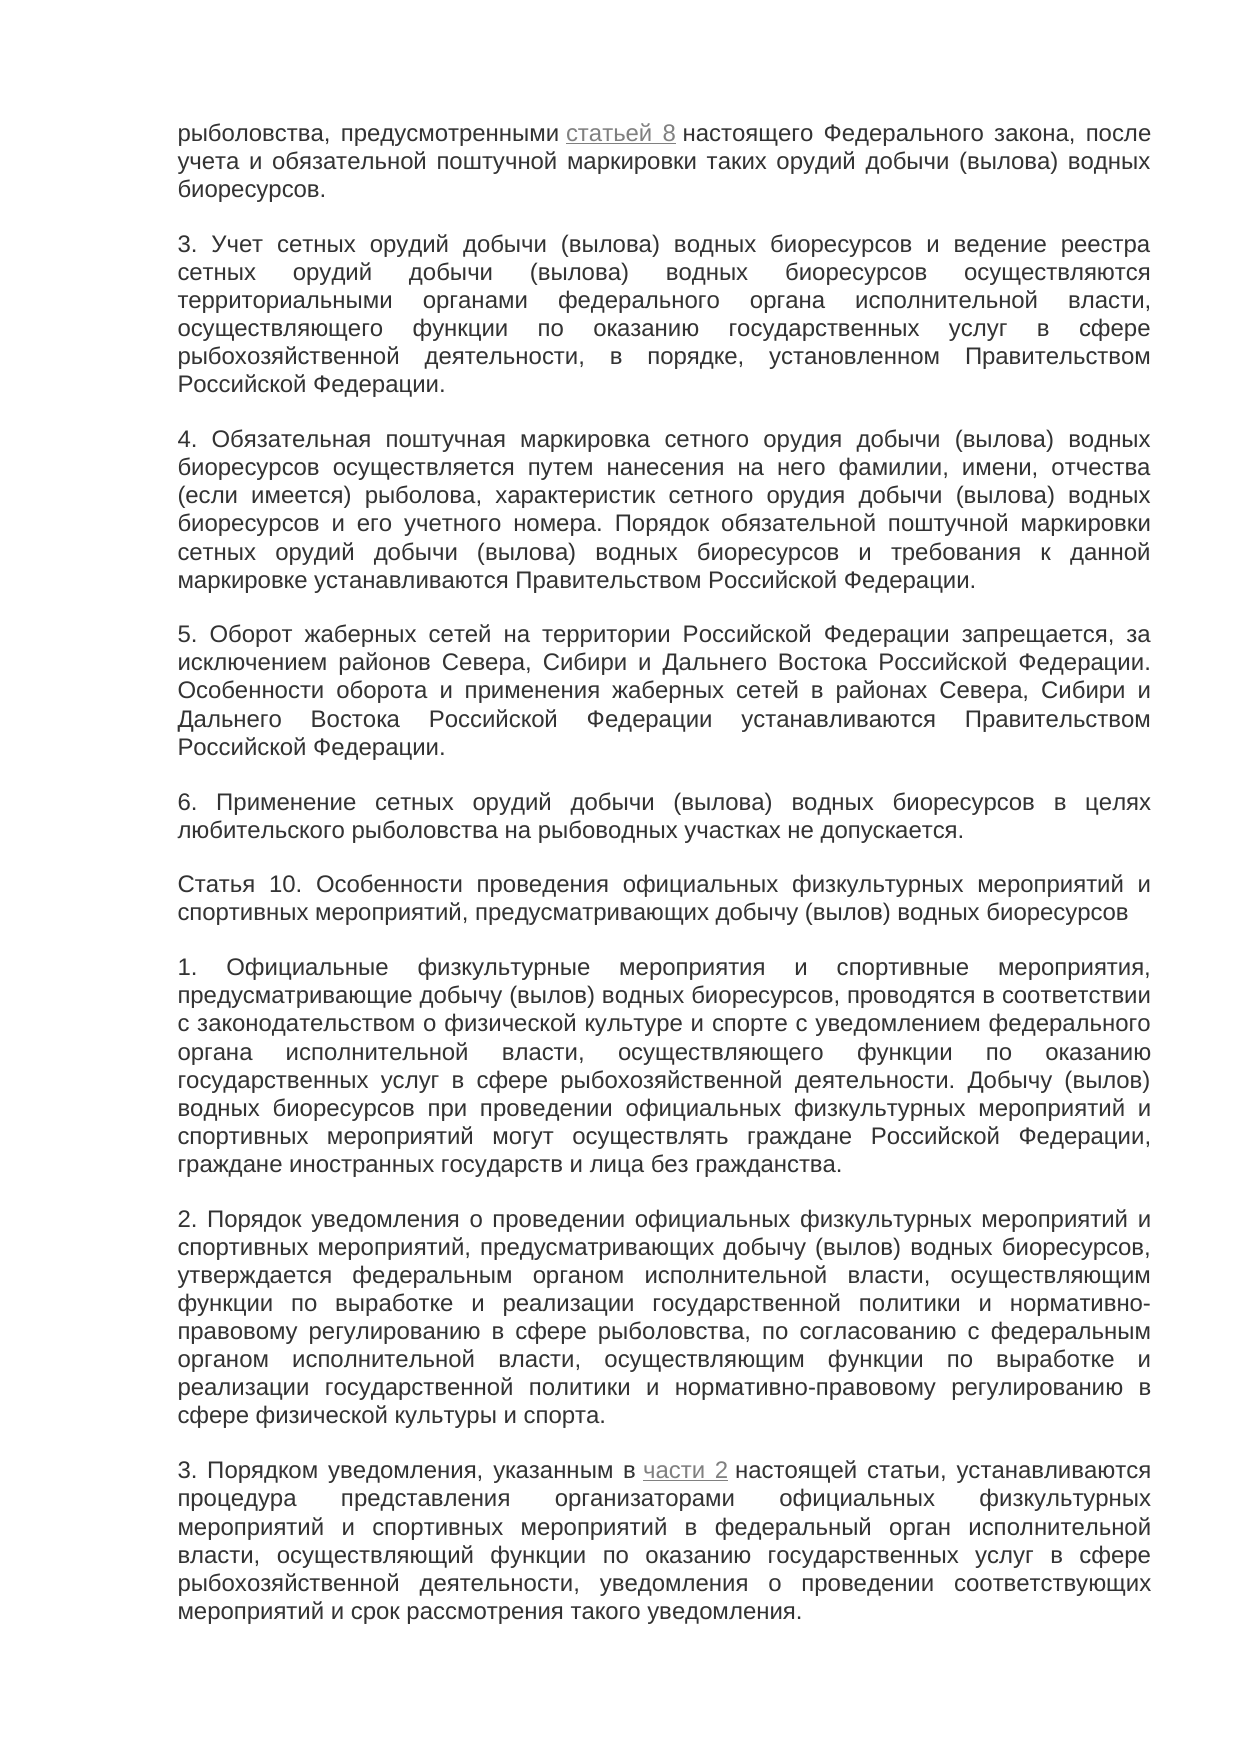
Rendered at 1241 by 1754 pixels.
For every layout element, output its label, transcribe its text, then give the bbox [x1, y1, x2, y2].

text 1. Официальные физкультурные мероприятия и спортивные мероприятия, предусматривающие добычу (вылов) водных биоресурсов, проводятся в соответствии с законодательством о физической культуре и спорте с уведомлением федерального органа исполнительной власти, осуществляющего функции по оказанию государственных услуг в сфере рыбохозяйственной деятельности. Добычу (вылов) водных биоресурсов при проведении официальных физкультурных мероприятий и спортивных мероприятий могут осуществлять граждане Российской Федерации, граждане иностранных государств и лица без гражданства. [177, 952, 1152, 1177]
text 3. Учет сетных орудий добычи (вылова) водных биоресурсов и ведение реестра сетных орудий добычи (вылова) водных биоресурсов осуществляются территориальными органами федерального органа исполнительной власти, осуществляющего функции по оказанию государственных услуг в сфере рыбохозяйственной деятельности, в порядке, установленном Правительством Российской Федерации. [177, 229, 1152, 398]
text 5. Оборот жаберных сетей на территории Российской Федерации запрещается, за исключением районов Севера, Сибири и Дальнего Востока Российской Федерации. Особенности оборота и применения жаберных сетей в районах Севера, Сибири и Дальнего Востока Российской Федерации устанавливаются Правительством Российской Федерации. [177, 620, 1152, 760]
text 4. Обязательная поштучная маркировка сетного орудия добычи (вылова) водных биоресурсов осуществляется путем нанесения на него фамилии, имени, отчества (если имеется) рыболова, характеристик сетного орудия добычи (вылова) водных биоресурсов и его учетного номера. Порядок обязательной поштучной маркировки сетных орудий добычи (вылова) водных биоресурсов и требования к данной маркировке устанавливаются Правительством Российской Федерации. [177, 424, 1152, 593]
text Статья 10. Особенности проведения официальных физкультурных мероприятий и спортивных мероприятий, предусматривающих добычу (вылов) водных биоресурсов [177, 870, 1152, 926]
text 2. Порядок уведомления о проведении официальных физкультурных мероприятий и спортивных мероприятий, предусматривающих добычу (вылов) водных биоресурсов, утверждается федеральным органом исполнительной власти, осуществляющим функции по выработке и реализации государственной политики и нормативно-правовому регулированию в сфере рыболовства, по согласованию с федеральным органом исполнительной власти, осуществляющим функции по выработке и реализации государственной политики и нормативно-правовому регулированию в сфере физической культуры и спорта. [177, 1204, 1152, 1429]
text 3. Порядком уведомления, указанным в части 2 настоящей статьи, устанавливаются процедура представления организаторами официальных физкультурных мероприятий и спортивных мероприятий в федеральный орган исполнительной власти, осуществляющий функции по оказанию государственных услуг в сфере рыбохозяйственной деятельности, уведомления о проведении соответствующих мероприятий и срок рассмотрения такого уведомления. [177, 1456, 1152, 1624]
text 6. Применение сетных орудий добычи (вылова) водных биоресурсов в целях любительского рыболовства на рыбоводных участках не допускается. [177, 787, 1152, 843]
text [177, 118, 1152, 202]
